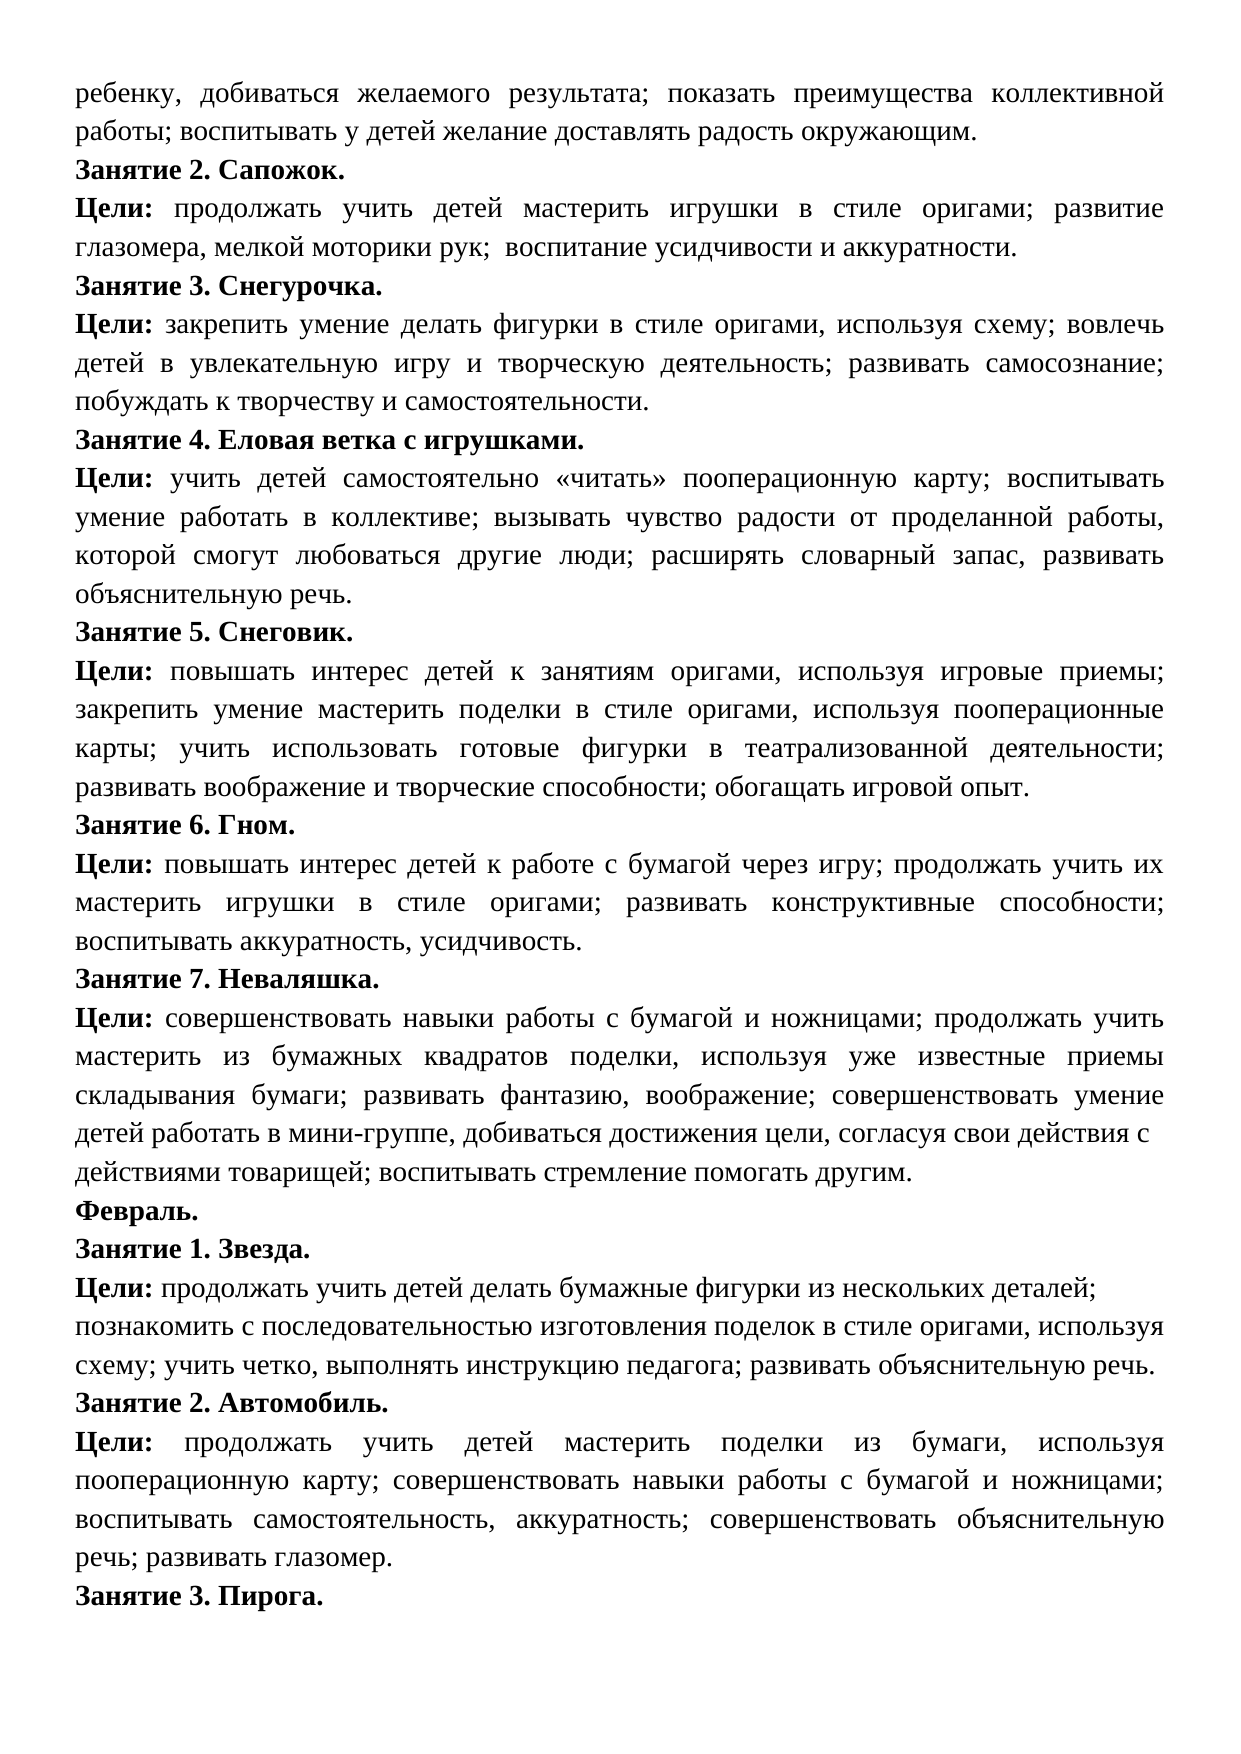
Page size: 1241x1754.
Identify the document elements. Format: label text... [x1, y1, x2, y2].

text Занятие 2. Сапожок. [75, 152, 1165, 186]
text Занятие 2. Автомобиль. [75, 1385, 1165, 1419]
text Цели: закрепить умение делать фигурки в стиле оригами, используя схему; вовлечь детей в увлекательную игру и творческую деятельность; развивать самосознание; побуждать к творчеству и самостоятельности. [75, 306, 1165, 417]
text Занятие 3. Снегурочка. [75, 268, 1165, 301]
text Занятие 7. Неваляшка. [75, 961, 1165, 995]
text Цели: учить детей самостоятельно «читать» пооперационную карту; воспитывать умение работать в коллективе; вызывать чувство радости от проделанной работы, которой смогут любоваться другие люди; расширять словарный запас, развивать объяснительную речь. [75, 460, 1165, 609]
text Февраль. [75, 1193, 1165, 1226]
text действиями товарищей; воспитывать стремление помогать другим. [75, 1154, 1165, 1188]
text Занятие 5. Снеговик. [75, 614, 1165, 648]
text Занятие 6. Гном. [75, 807, 1165, 841]
text Занятие 4. Еловая ветка с игрушками. [75, 422, 1165, 455]
text Занятие 1. Звезда. [75, 1231, 1165, 1265]
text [75, 75, 1165, 147]
text Цели: совершенствовать навыки работы с бумагой и ножницами; продолжать учить мастерить из бумажных квадратов поделки, используя уже известные приемы складывания бумаги; развивать фантазию, воображение; совершенствовать умение детей работать в мини-группе, добиваться достижения цели, согласуя свои действия с [75, 1000, 1165, 1149]
text Цели: продолжать учить детей делать бумажные фигурки из нескольких деталей; [75, 1270, 1165, 1303]
text Цели: повышать интерес детей к занятиям оригами, используя игровые приемы; закрепить умение мастерить поделки в стиле оригами, используя пооперационные карты; учить использовать готовые фигурки в театрализованной деятельности; развивать воображение и творческие способности; обогащать игровой опыт. [75, 653, 1165, 802]
text Цели: продолжать учить детей мастерить поделки из бумаги, используя пооперационную карту; совершенствовать навыки работы с бумагой и ножницами; воспитывать самостоятельность, аккуратность; совершенствовать объяснительную речь; развивать глазомер. [75, 1424, 1165, 1573]
text Занятие 3. Пирога. [75, 1578, 1165, 1612]
text Цели: продолжать учить детей мастерить игрушки в стиле оригами; развитие глазомера, мелкой моторики рук; воспитание усидчивости и аккуратности. [75, 191, 1165, 263]
text Цели: повышать интерес детей к работе с бумагой через игру; продолжать учить их мастерить игрушки в стиле оригами; развивать конструктивные способности; воспитывать аккуратность, усидчивость. [75, 846, 1165, 956]
text познакомить с последовательностью изготовления поделок в стиле оригами, используя схему; учить четко, выполнять инструкцию педагога; развивать объяснительную речь. [75, 1308, 1165, 1380]
